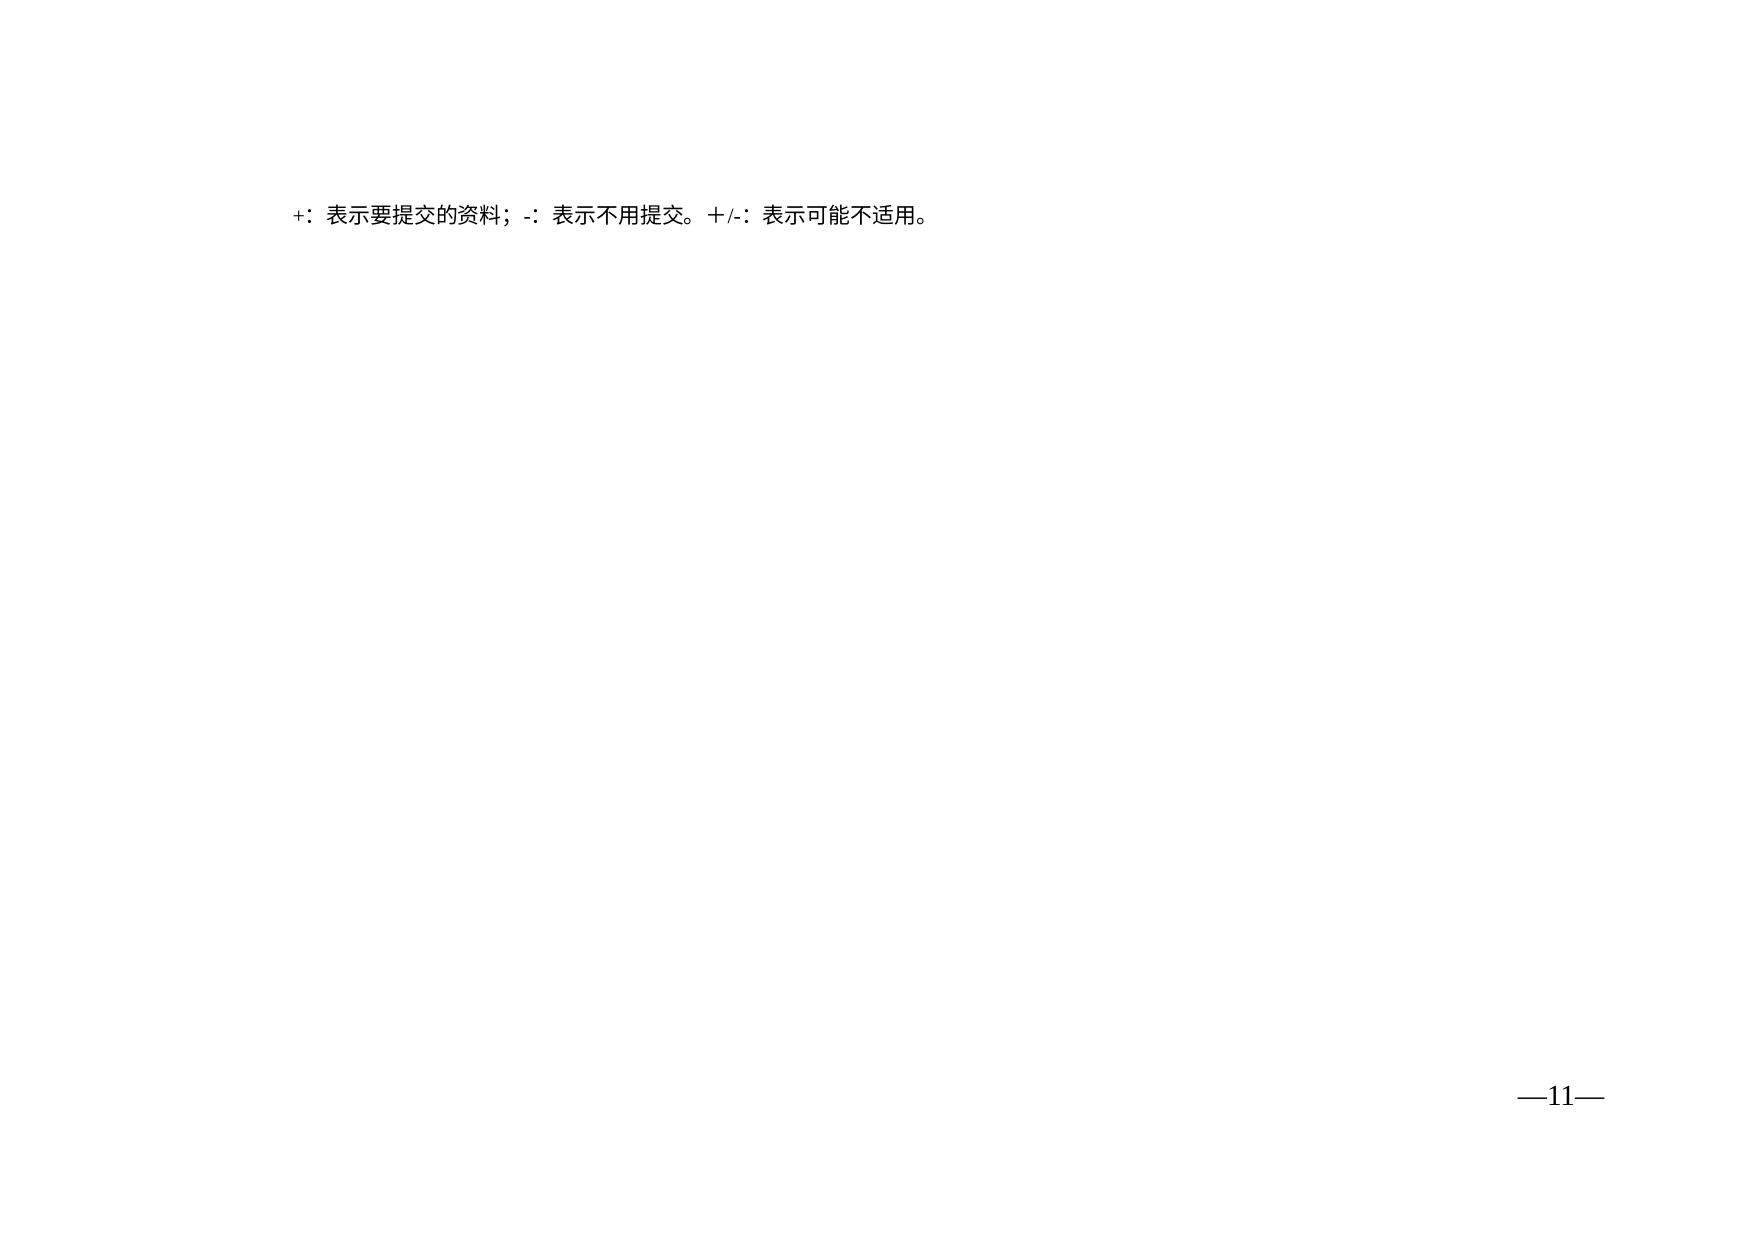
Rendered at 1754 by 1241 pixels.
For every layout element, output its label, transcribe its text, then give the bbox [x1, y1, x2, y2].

text +：表示要提交的资料；-：表示不用提交。＋/-：表示可能不适用。 [150, 198, 1604, 230]
